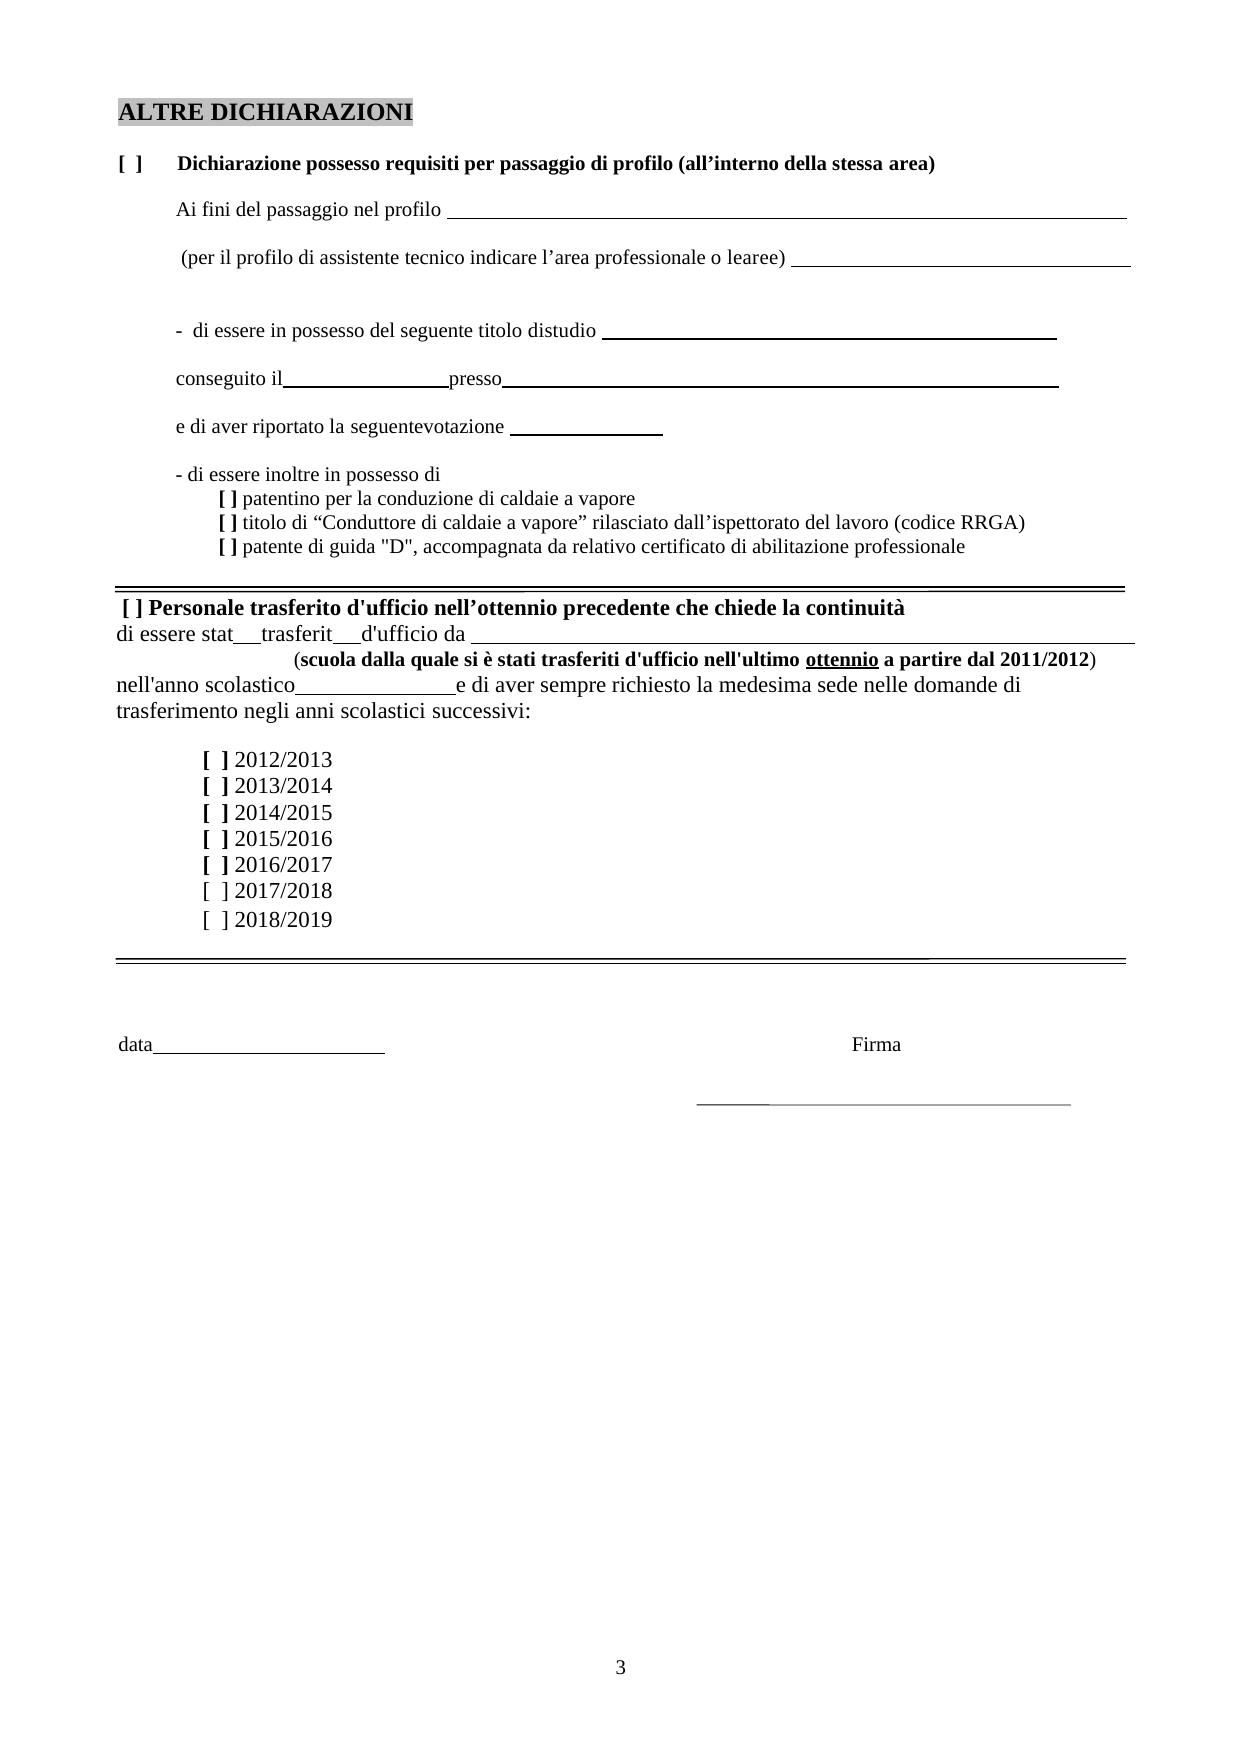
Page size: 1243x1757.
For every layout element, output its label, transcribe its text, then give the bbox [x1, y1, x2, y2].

table_cell [ [181, 879, 215, 906]
table_cell ] 2015/2016 [215, 827, 353, 853]
table_cell [ [181, 853, 215, 879]
table_header [ [181, 749, 215, 774]
text [ ] titolo di “Conduttore di caldaie a vapore” rilasciato dall’ispettorato del lavoro (codice RRGA) [218, 510, 1157, 534]
text [ ] patente di guida "D", accompagnata da relativo certificato di abilitazione professionale [218, 534, 1157, 558]
table_cell [ [181, 774, 215, 801]
table_cell ] 2017/2018 [215, 879, 353, 906]
list di essere inoltre in possesso di [175, 461, 1157, 486]
table_cell ] 2016/2017 [215, 853, 353, 879]
table_cell ] 2014/2015 [215, 801, 353, 827]
text e di aver riportato la seguentevotazione [176, 413, 1157, 438]
text [ ] Personale trasferito d'ufficio nell’ottennio precedente che chiede la continuità [122, 594, 1157, 621]
table_header ] 2012/2013 [215, 749, 353, 774]
text di essere stat trasferit d'ufficio da [116, 621, 1157, 647]
text (per il profilo di assistente tecnico indicare l’area professionale o learee) [181, 245, 1157, 269]
table_cell ] 2018/2019 [215, 906, 353, 958]
table_cell ] 2013/2014 [215, 774, 353, 801]
text [ ] patentino per la conduzione di caldaie a vapore [218, 486, 1157, 509]
list di essere in possesso del seguente titolo distudio [175, 318, 1157, 342]
text Ai fini del passaggio nel profilo [176, 197, 1157, 221]
table_cell [ [181, 906, 215, 958]
subtitle [ ] Dichiarazione possesso requisiti per passaggio di profilo (all’interno della stessa area) [118, 151, 1157, 175]
text (scuola dalla quale si è stati trasferiti d'ufficio nell'ultimo ottennio a partire dal 2011/2012) nell'anno scolastico e di aver sempre richiesto la medesima sede nelle domande di trasferimento negli anni scolastici successivi: [116, 647, 1098, 723]
table_cell [ [181, 827, 215, 853]
text data Firma [118, 1032, 1157, 1056]
table_cell [ [181, 801, 215, 827]
text conseguito il presso [176, 366, 1157, 389]
subtitle ALTRE DICHIARAZIONI [118, 97, 1157, 126]
